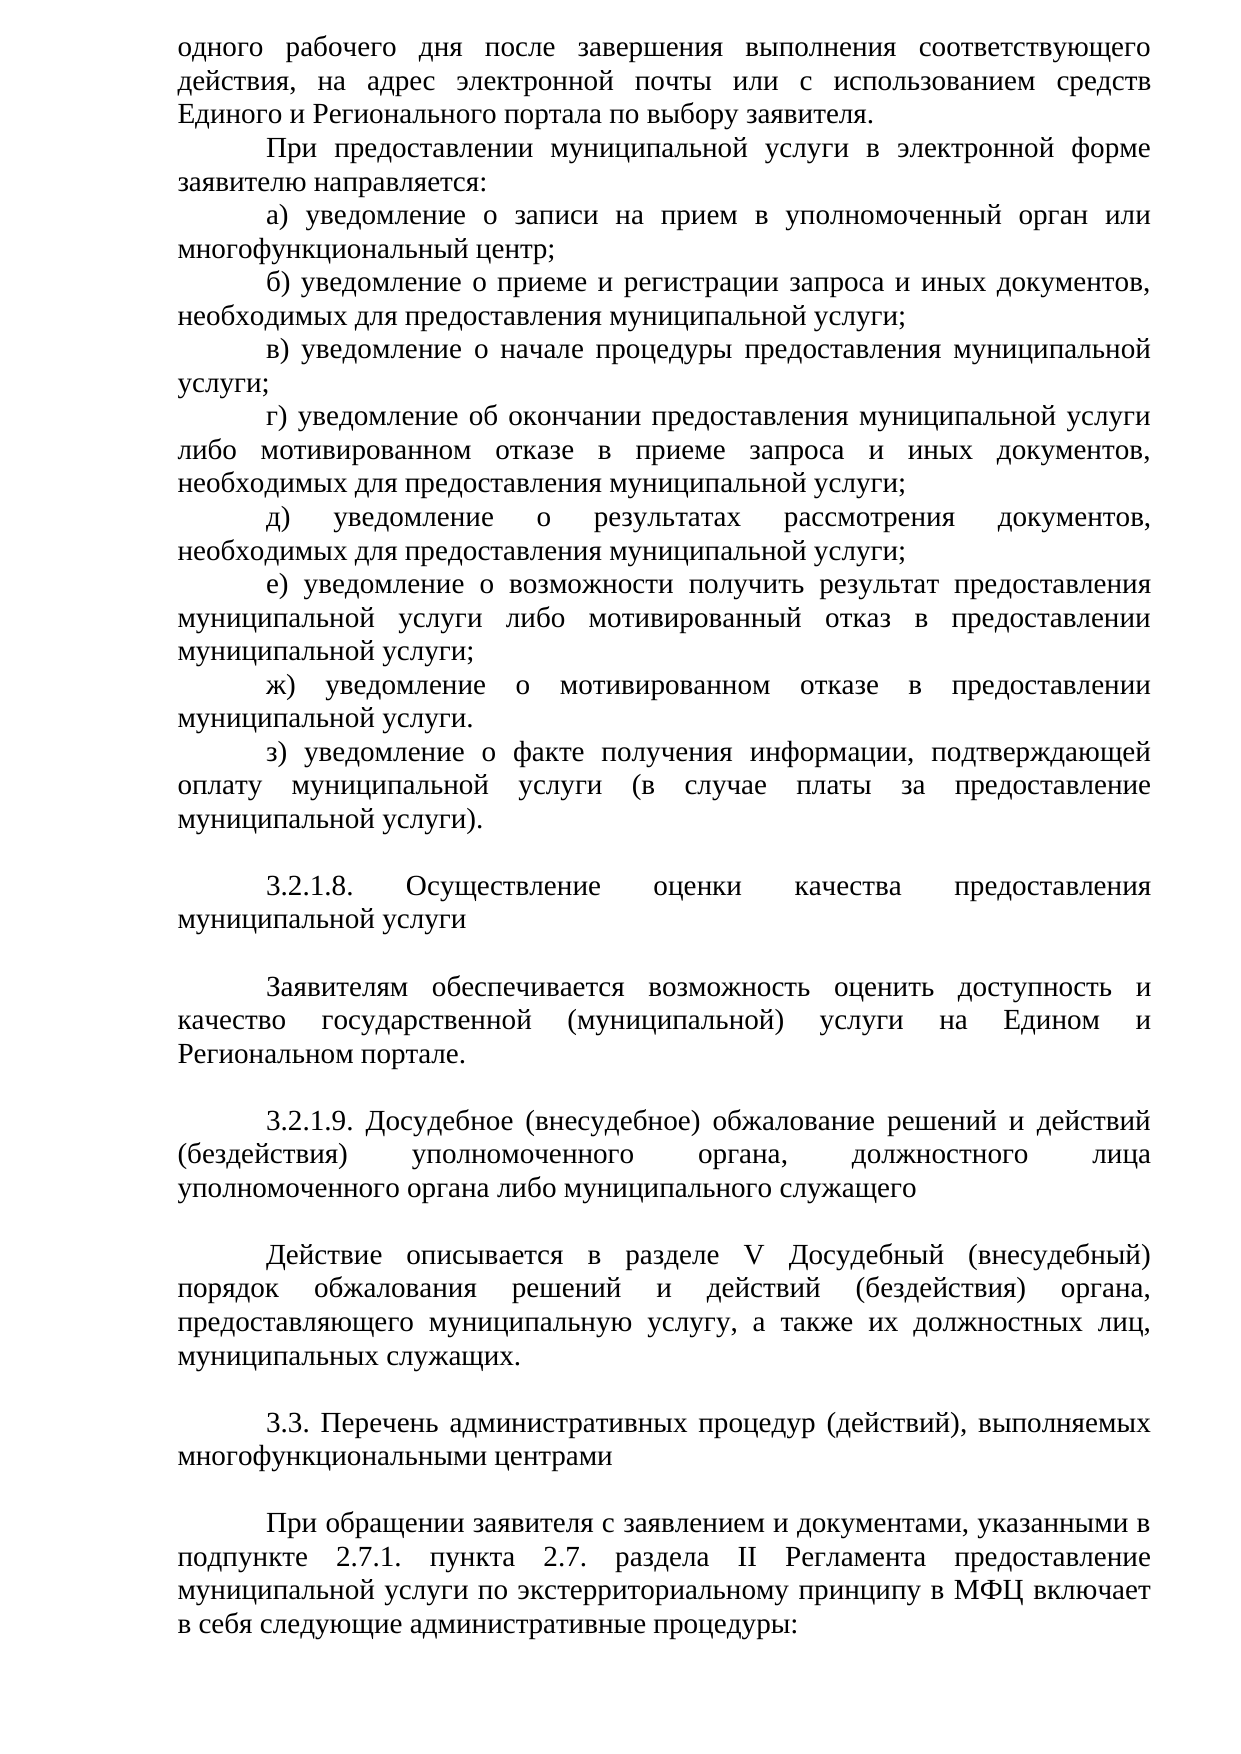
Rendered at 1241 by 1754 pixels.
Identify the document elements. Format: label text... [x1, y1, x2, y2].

text з) уведомление о факте получения информации, подтверждающей оплату муниципальной услуги (в случае платы за предоставление муниципальной услуги). [177, 734, 1152, 834]
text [177, 29, 1152, 130]
text 3.3. Перечень административных процедур (действий), выполняемых многофункциональными центрами [177, 1405, 1152, 1472]
text б) уведомление о приеме и регистрации запроса и иных документов, необходимых для предоставления муниципальной услуги; [177, 264, 1152, 331]
text ж) уведомление о мотивированном отказе в предоставлении муниципальной услуги. [177, 667, 1152, 734]
text е) уведомление о возможности получить результат предоставления муниципальной услуги либо мотивированный отказ в предоставлении муниципальной услуги; [177, 566, 1152, 667]
text г) уведомление об окончании предоставления муниципальной услуги либо мотивированном отказе в приеме запроса и иных документов, необходимых для предоставления муниципальной услуги; [177, 398, 1152, 499]
text д) уведомление о результатах рассмотрения документов, необходимых для предоставления муниципальной услуги; [177, 499, 1152, 566]
text в) уведомление о начале процедуры предоставления муниципальной услуги; [177, 331, 1152, 398]
text Действие описывается в разделе V Досудебный (внесудебный) порядок обжалования решений и действий (бездействия) органа, предоставляющего муниципальную услугу, а также их должностных лиц, муниципальных служащих. [177, 1237, 1152, 1371]
text При предоставлении муниципальной услуги в электронной форме заявителю направляется: [177, 130, 1152, 197]
text Заявителям обеспечивается возможность оценить доступность и качество государственной (муниципальной) услуги на Едином и Региональном портале. [177, 969, 1152, 1069]
text 3.2.1.8. Осуществление оценки качества предоставления муниципальной услуги [177, 868, 1152, 935]
text При обращении заявителя с заявлением и документами, указанными в подпункте 2.7.1. пункта 2.7. раздела II Регламента предоставление муниципальной услуги по экстерриториальному принципу в МФЦ включает в себя следующие административные процедуры: [177, 1505, 1152, 1639]
text 3.2.1.9. Досудебное (внесудебное) обжалование решений и действий (бездействия) уполномоченного органа, должностного лица уполномоченного органа либо муниципального служащего [177, 1103, 1152, 1203]
text а) уведомление о записи на прием в уполномоченный орган или многофункциональный центр; [177, 197, 1152, 264]
